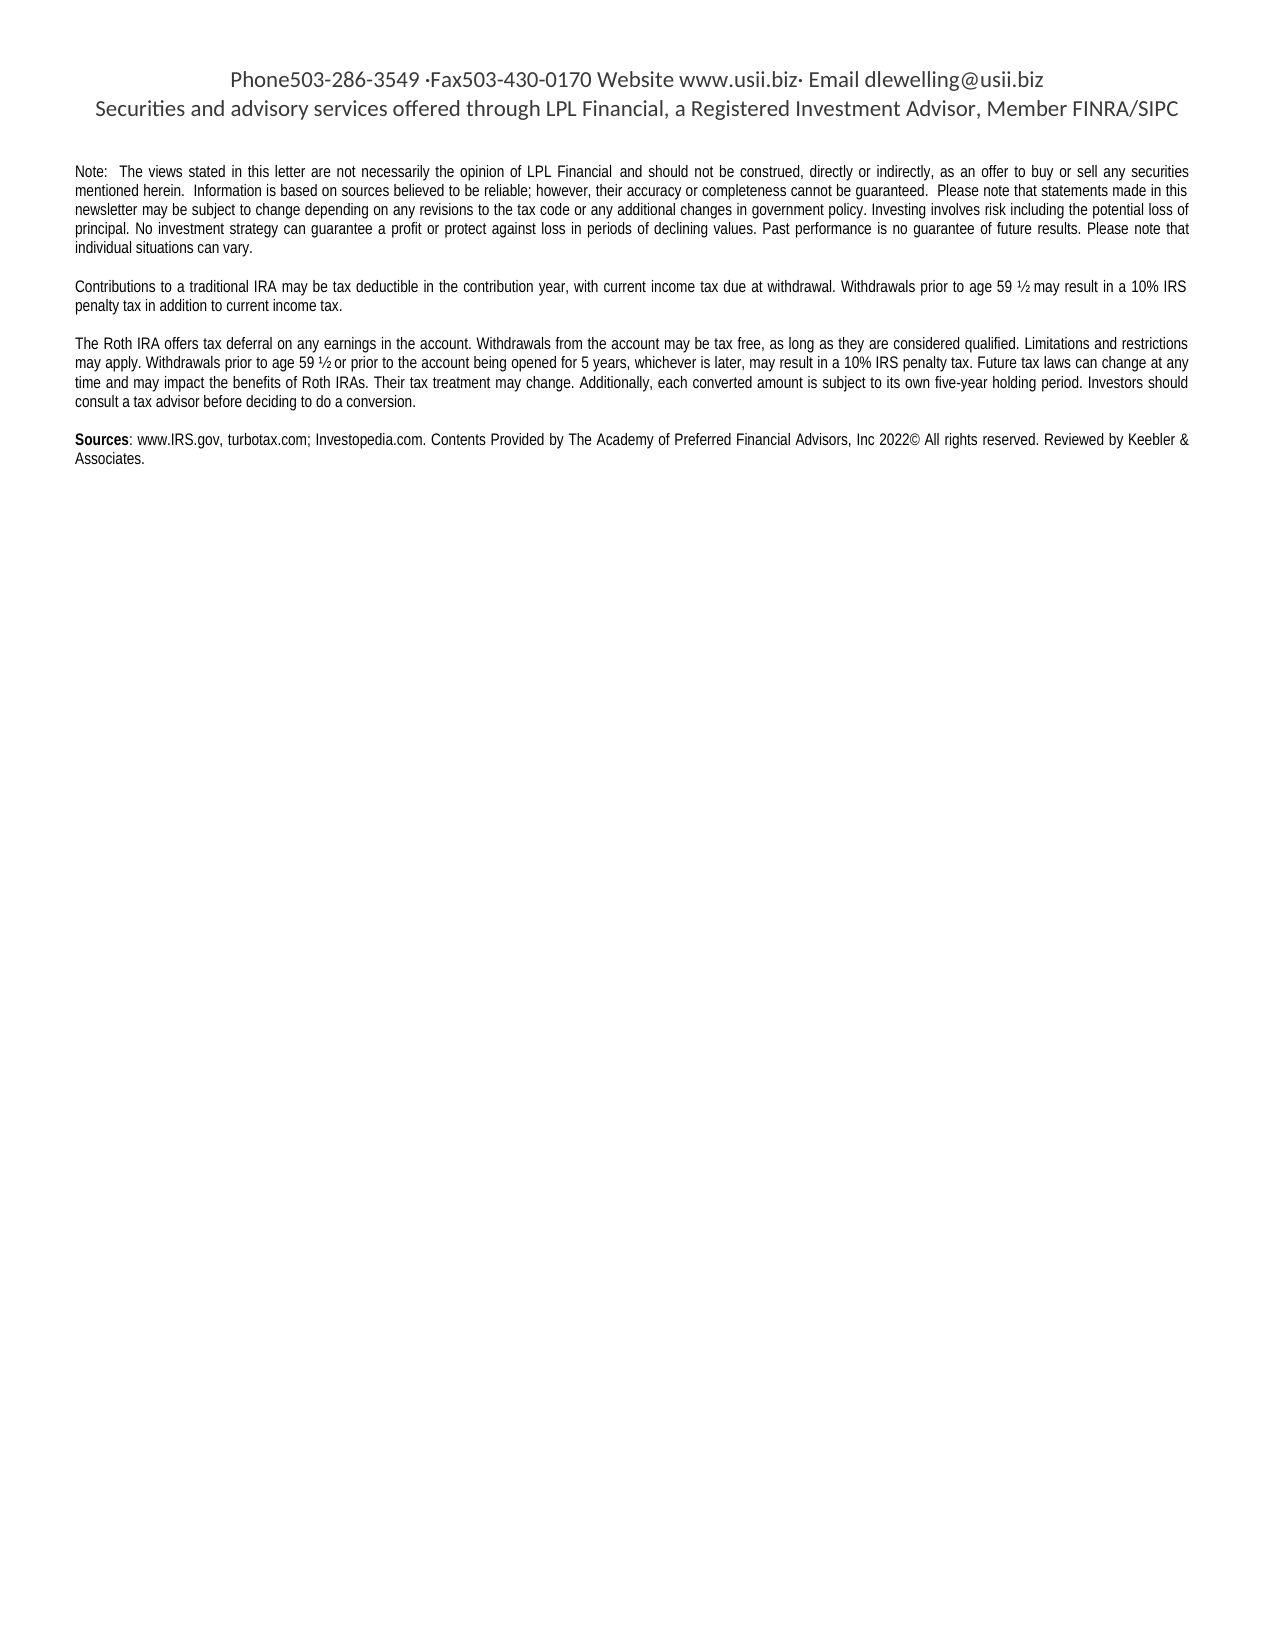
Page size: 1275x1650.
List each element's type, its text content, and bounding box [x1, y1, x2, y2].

text Contributions to a traditional IRA may be tax deductible in the contribution year, with current income tax due at withdrawal. Withdrawals prior to age 59 ½ may result in a 10% IRS penalty tax in addition to current income tax. [75, 277, 1191, 315]
text Note: The views stated in this letter are not necessarily the opinion of LPL Financial and should not be construed, directly or indirectly, as an offer to buy or sell any securities mentioned herein. Information is based on sources believed to be reliable; however, their accuracy or completeness cannot be guaranteed. Please note that statements made in this newsletter may be subject to change depending on any revisions to the tax code or any additional changes in government policy. Investing involves risk including the potential loss of principal. No investment strategy can guarantee a profit or protect against loss in periods of declining values. Past performance is no guarantee of future results. Please note that individual situations can vary. [75, 162, 1191, 257]
text Sources: www.IRS.gov, turbotax.com; Investopedia.com. Contents Provided by The Academy of Preferred Financial Advisors, Inc 2022© All rights reserved. Reviewed by Keebler & Associates. [75, 411, 1191, 468]
text Securities and advisory services offered through LPL Financial, a Registered Investment Advisor, Member FINRA/SIPC [75, 94, 1200, 122]
text The Roth IRA offers tax deferral on any earnings in the account. Withdrawals from the account may be tax free, as long as they are considered qualified. Limitations and restrictions may apply. Withdrawals prior to age 59 ½ or prior to the account being opened for 5 years, whichever is later, may result in a 10% IRS penalty tax. Future tax laws can change at any time and may impact the benefits of Roth IRAs. Their tax treatment may change. Additionally, each converted amount is subject to its own five-year holding period. Investors should consult a tax advisor before deciding to do a conversion. [75, 334, 1191, 411]
text Phone503-286-3549 ·Fax503-430-0170 Website www.usii.biz· Email dlewelling@usii.biz [75, 66, 1200, 94]
